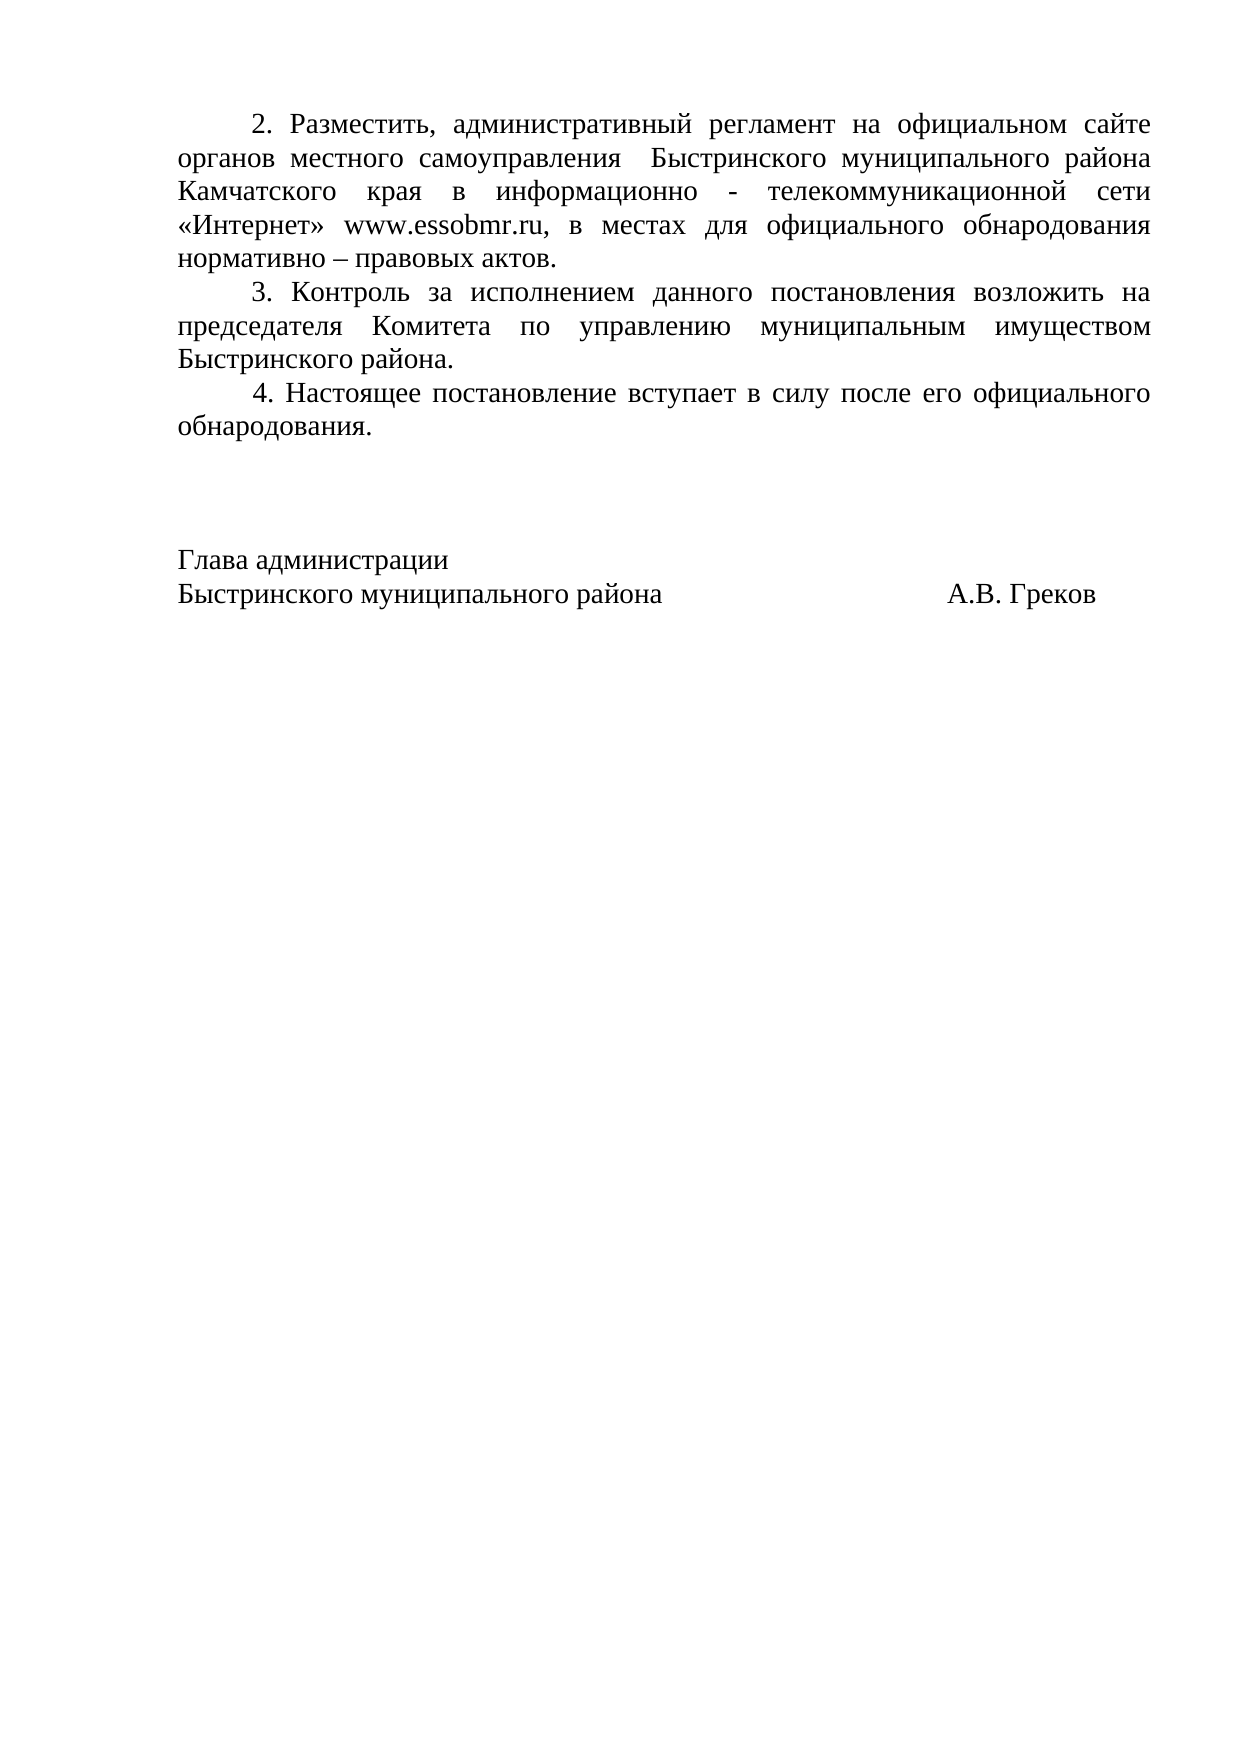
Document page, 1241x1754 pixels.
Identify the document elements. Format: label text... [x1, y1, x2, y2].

text Быстринского муниципального района А.В. Греков [177, 576, 1152, 609]
text 3. Контроль за исполнением данного постановления возложить на председателя Комитета по управлению муниципальным имуществом Быстринского района. [177, 274, 1152, 375]
text Глава администрации [177, 542, 1152, 576]
text 4. Настоящее постановление вступает в силу после его официального обнародования. [177, 375, 1152, 442]
text 2. Разместить, административный регламент на официальном сайте органов местного самоуправления Быстринского муниципального района Камчатского края в информационно - телекоммуникационной сети «Интернет» www.essobmr.ru, в местах для официального обнародования нормативно – правовых актов. [177, 106, 1152, 274]
